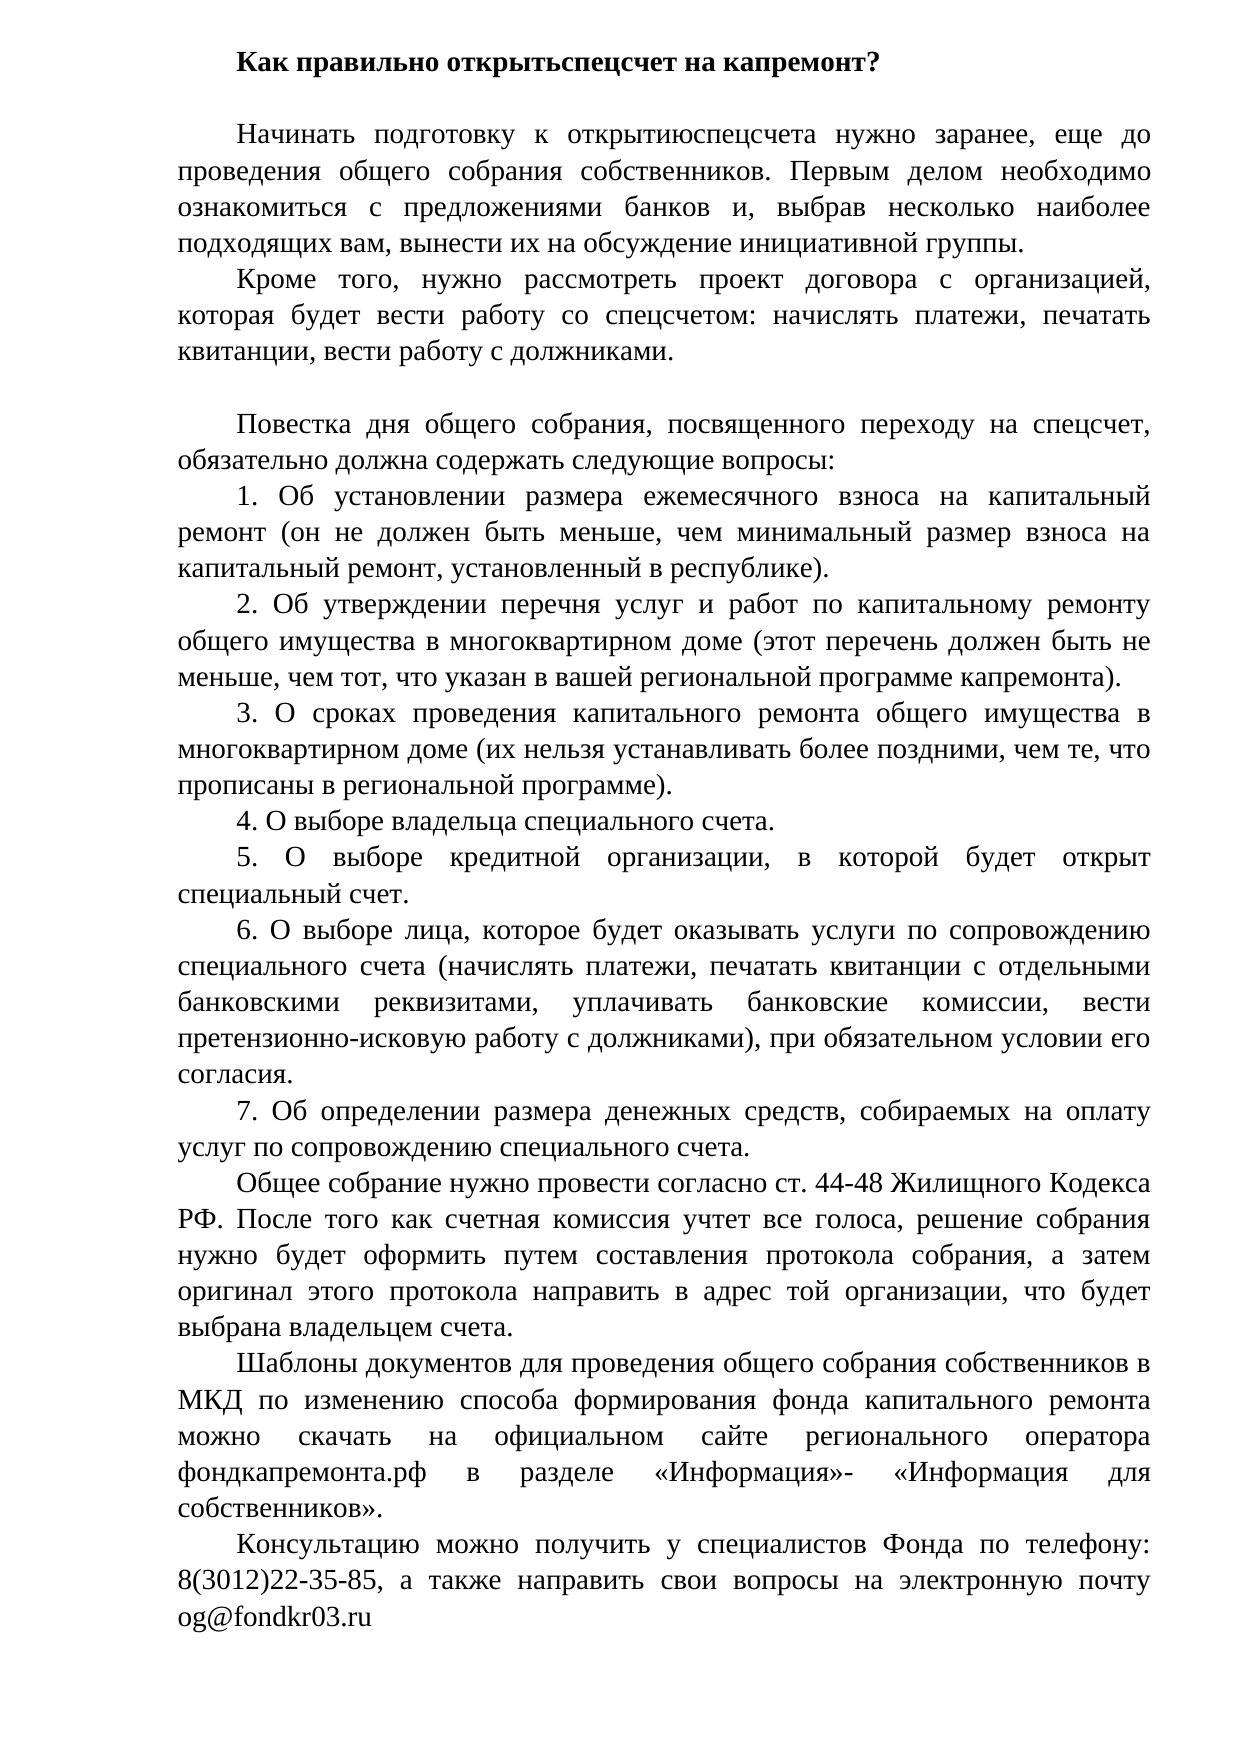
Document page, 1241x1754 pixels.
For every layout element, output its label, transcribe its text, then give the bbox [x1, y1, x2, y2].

text 1. Об установлении размера ежемесячного взноса на капитальный ремонт (он не должен быть меньше, чем минимальный размер взноса на капитальный ремонт, установленный в республике). [177, 478, 1152, 584]
text Как правильно открытьспецсчет на капремонт? [177, 44, 1152, 78]
text Кроме того, нужно рассмотреть проект договора с организацией, которая будет вести работу со спецсчетом: начислять платежи, печатать квитанции, вести работу с должниками. [177, 261, 1152, 367]
text 6. О выборе лица, которое будет оказывать услуги по сопровождению специального счета (начислять платежи, печатать квитанции с отдельными банковскими реквизитами, уплачивать банковские комиссии, вести претензионно-исковую работу с должниками), при обязательном условии его согласия. [177, 912, 1152, 1090]
text 3. О сроках проведения капитального ремонта общего имущества в многоквартирном доме (их нельзя устанавливать более поздними, чем те, что прописаны в региональной программе). [177, 695, 1152, 801]
text Повестка дня общего собрания, посвященного переходу на спецсчет, обязательно должна содержать следующие вопросы: [177, 406, 1152, 476]
text 4. О выборе владельца специального счета. [177, 803, 1152, 837]
text 7. Об определении размера денежных средств, собираемых на оплату услуг по сопровождению специального счета. [177, 1093, 1152, 1162]
text Шаблоны документов для проведения общего собрания собственников в МКД по изменению способа формирования фонда капитального ремонта можно скачать на официальном сайте регионального оператора фондкапремонта.рф в разделе «Информация»- «Информация для собственников». [177, 1346, 1152, 1524]
text Консультацию можно получить у специалистов Фонда по телефону: 8(3012)22-35-85, а также направить свои вопросы на электронную почту og@fondkr03.ru [177, 1526, 1152, 1632]
text 2. Об утверждении перечня услуг и работ по капитальному ремонту общего имущества в многоквартирном доме (этот перечень должен быть не меньше, чем тот, что указан в вашей региональной программе капремонта). [177, 587, 1152, 692]
text Общее собрание нужно провести согласно ст. 44-48 Жилищного Кодекса РФ. После того как счетная комиссия учтет все голоса, решение собрания нужно будет оформить путем составления протокола собрания, а затем оригинал этого протокола направить в адрес той организации, что будет выбрана владельцем счета. [177, 1165, 1152, 1343]
text 5. О выборе кредитной организации, в которой будет открыт специальный счет. [177, 839, 1152, 909]
text Начинать подготовку к открытиюспецсчета нужно заранее, еще до проведения общего собрания собственников. Первым делом необходимо ознакомиться с предложениями банков и, выбрав несколько наиболее подходящих вам, вынести их на обсуждение инициативной группы. [177, 117, 1152, 259]
